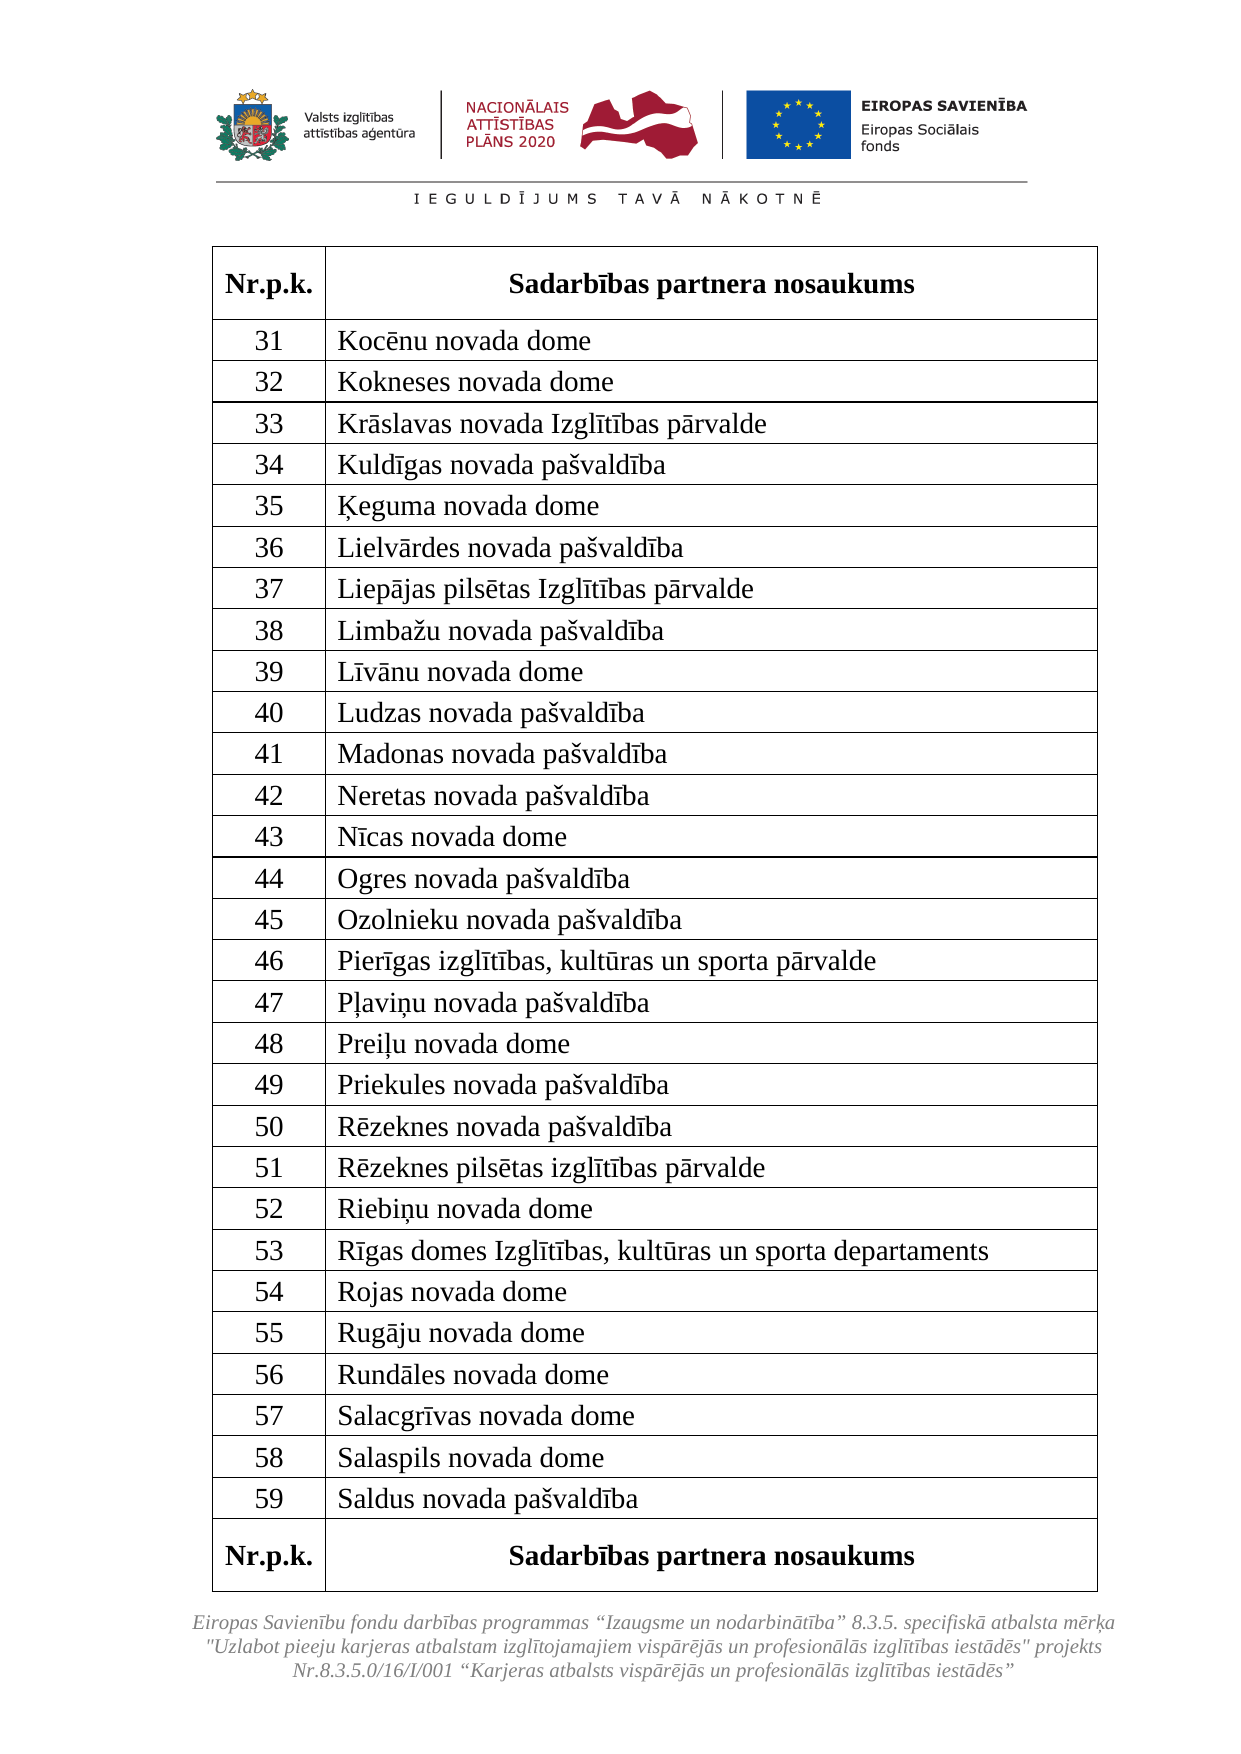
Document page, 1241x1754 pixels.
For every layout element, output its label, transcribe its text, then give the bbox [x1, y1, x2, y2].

table_cell Limbažu novada pašvaldība [326, 609, 1097, 649]
table_cell Rojas novada dome [326, 1271, 1097, 1311]
table_cell Lielvārdes novada pašvaldība [326, 527, 1097, 567]
table_cell Ozolnieku novada pašvaldība [326, 899, 1097, 939]
table_cell 40 [213, 692, 325, 732]
table_cell Neretas novada pašvaldība [326, 775, 1097, 815]
table_cell Rēzeknes pilsētas izglītības pārvalde [326, 1147, 1097, 1187]
picture [187, 73, 1053, 218]
table_cell 48 [213, 1023, 325, 1063]
table_cell Rundāles novada dome [326, 1354, 1097, 1394]
table_cell 54 [213, 1271, 325, 1311]
table_cell 31 [213, 320, 325, 360]
table_cell Sadarbības partnera nosaukums [326, 247, 1097, 319]
table_cell 41 [213, 733, 325, 774]
table_cell 44 [213, 858, 325, 898]
table_cell 57 [213, 1395, 325, 1435]
table_cell Kuldīgas novada pašvaldība [326, 444, 1097, 484]
table_cell Salacgrīvas novada dome [326, 1395, 1097, 1435]
table_cell 52 [213, 1188, 325, 1228]
table_cell 42 [213, 775, 325, 815]
table_cell Madonas novada pašvaldība [326, 733, 1097, 774]
table_cell 37 [213, 568, 325, 608]
table_cell Līvānu novada dome [326, 651, 1097, 691]
table_cell Kokneses novada dome [326, 361, 1097, 401]
table_cell Pierīgas izglītības, kultūras un sporta pārvalde [326, 940, 1097, 980]
table_cell 59 [213, 1478, 325, 1518]
table_cell 49 [213, 1064, 325, 1104]
table_cell 34 [213, 444, 325, 484]
table_cell 47 [213, 981, 325, 1022]
table_cell Kocēnu novada dome [326, 320, 1097, 360]
table_cell 35 [213, 485, 325, 526]
table_cell Pļaviņu novada pašvaldība [326, 981, 1097, 1022]
table_cell 38 [213, 609, 325, 649]
table_cell 36 [213, 527, 325, 567]
table_cell Preiļu novada dome [326, 1023, 1097, 1063]
table_cell Ogres novada pašvaldība [326, 858, 1097, 898]
table_cell 32 [213, 361, 325, 401]
table_cell 55 [213, 1312, 325, 1353]
table_cell Rēzeknes novada pašvaldība [326, 1106, 1097, 1146]
table_cell Nr.p.k. [213, 1519, 325, 1591]
table_cell Nr.p.k. [213, 247, 325, 319]
table_cell Liepājas pilsētas Izglītības pārvalde [326, 568, 1097, 608]
table_cell 46 [213, 940, 325, 980]
table_cell Salaspils novada dome [326, 1436, 1097, 1477]
table_cell 50 [213, 1106, 325, 1146]
table_cell 53 [213, 1230, 325, 1270]
table_cell 39 [213, 651, 325, 691]
table_cell Saldus novada pašvaldība [326, 1478, 1097, 1518]
table_cell Sadarbības partnera nosaukums [326, 1519, 1097, 1591]
table_cell 56 [213, 1354, 325, 1394]
table_cell Krāslavas novada Izglītības pārvalde [326, 403, 1097, 443]
table_cell 58 [213, 1436, 325, 1477]
table_cell Rīgas domes Izglītības, kultūras un sporta departaments [326, 1230, 1097, 1270]
table_cell Ludzas novada pašvaldība [326, 692, 1097, 732]
table_cell 45 [213, 899, 325, 939]
table_cell Ķeguma novada dome [326, 485, 1097, 526]
table_cell 33 [213, 403, 325, 443]
table_cell Nīcas novada dome [326, 816, 1097, 856]
table_cell 51 [213, 1147, 325, 1187]
table_cell Priekules novada pašvaldība [326, 1064, 1097, 1104]
table_cell Riebiņu novada dome [326, 1188, 1097, 1228]
table_cell 43 [213, 816, 325, 856]
table_cell Rugāju novada dome [326, 1312, 1097, 1353]
